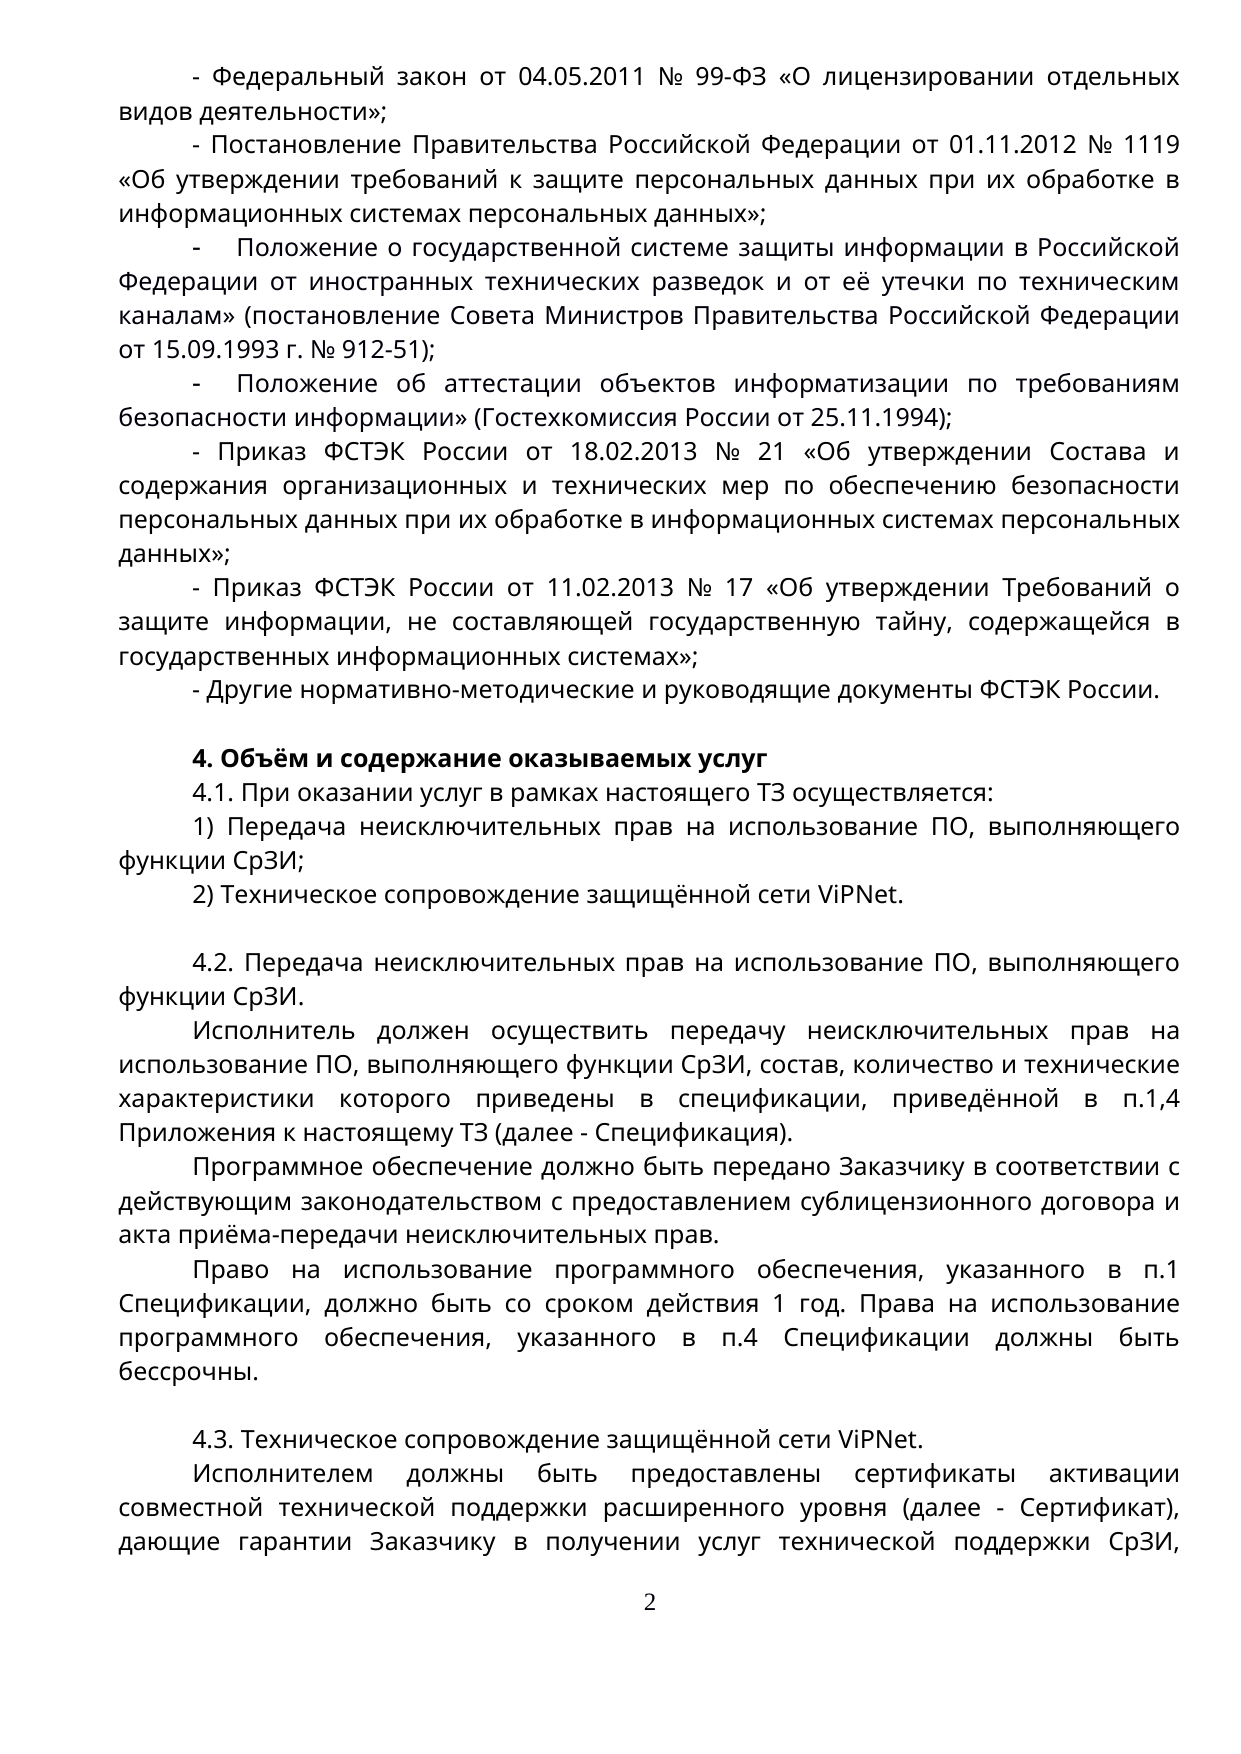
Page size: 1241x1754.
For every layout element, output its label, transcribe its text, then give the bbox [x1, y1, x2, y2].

text 4.1. При оказании услуг в рамках настоящего ТЗ осуществляется: [118, 774, 1181, 808]
list Положение об аттестации объектов информатизации по требованиям безопасности информации» (Гостехкомиссия России от 25.11.1994); [118, 366, 1181, 434]
text - Другие нормативно-методические и руководящие документы ФСТЭК России. [118, 672, 1181, 706]
text - Федеральный закон от 04.05.2011 № 99-ФЗ «О лицензировании отдельных видов деятельности»; [118, 59, 1181, 127]
text 1) Передача неисключительных прав на использование ПО, выполняющего функции СрЗИ; [118, 808, 1181, 877]
text - Приказ ФСТЭК России от 11.02.2013 № 17 «Об утверждении Требований о защите информации, не составляющей государственную тайну, содержащейся в государственных информационных системах»; [118, 570, 1181, 672]
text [118, 1456, 1181, 1558]
text - Постановление Правительства Российской Федерации от 01.11.2012 № 1119 «Об утверждении требований к защите персональных данных при их обработке в информационных системах персональных данных»; [118, 127, 1181, 229]
text Исполнитель должен осуществить передачу неисключительных прав на использование ПО, выполняющего функции СрЗИ, состав, количество и технические характеристики которого приведены в спецификации, приведённой в п.1,4 Приложения к настоящему ТЗ (далее - Спецификация). [118, 1013, 1181, 1149]
text - Приказ ФСТЭК России от 18.02.2013 № 21 «Об утверждении Состава и содержания организационных и технических мер по обеспечению безопасности персональных данных при их обработке в информационных системах персональных данных»; [118, 434, 1181, 570]
text Программное обеспечение должно быть передано Заказчику в соответствии с действующим законодательством с предоставлением сублицензионного договора и акта приёма-передачи неисключительных прав. [118, 1149, 1181, 1251]
text 2) Техническое сопровождение защищённой сети ViPNet. [118, 877, 1181, 911]
text 4. Объём и содержание оказываемых услуг [118, 740, 1181, 774]
list Положение о государственной системе защиты информации в Российской Федерации от иностранных технических разведок и от её утечки по техническим каналам» (постановление Совета Министров Правительства Российской Федерации от 15.09.1993 г. № 912-51); [118, 229, 1181, 366]
text 4.2. Передача неисключительных прав на использование ПО, выполняющего функции СрЗИ. [118, 945, 1181, 1013]
text 4.3. Техническое сопровождение защищённой сети ViPNet. [118, 1422, 1181, 1456]
text Право на использование программного обеспечения, указанного в п.1 Спецификации, должно быть со сроком действия 1 год. Права на использование программного обеспечения, указанного в п.4 Спецификации должны быть бессрочны. [118, 1251, 1181, 1387]
